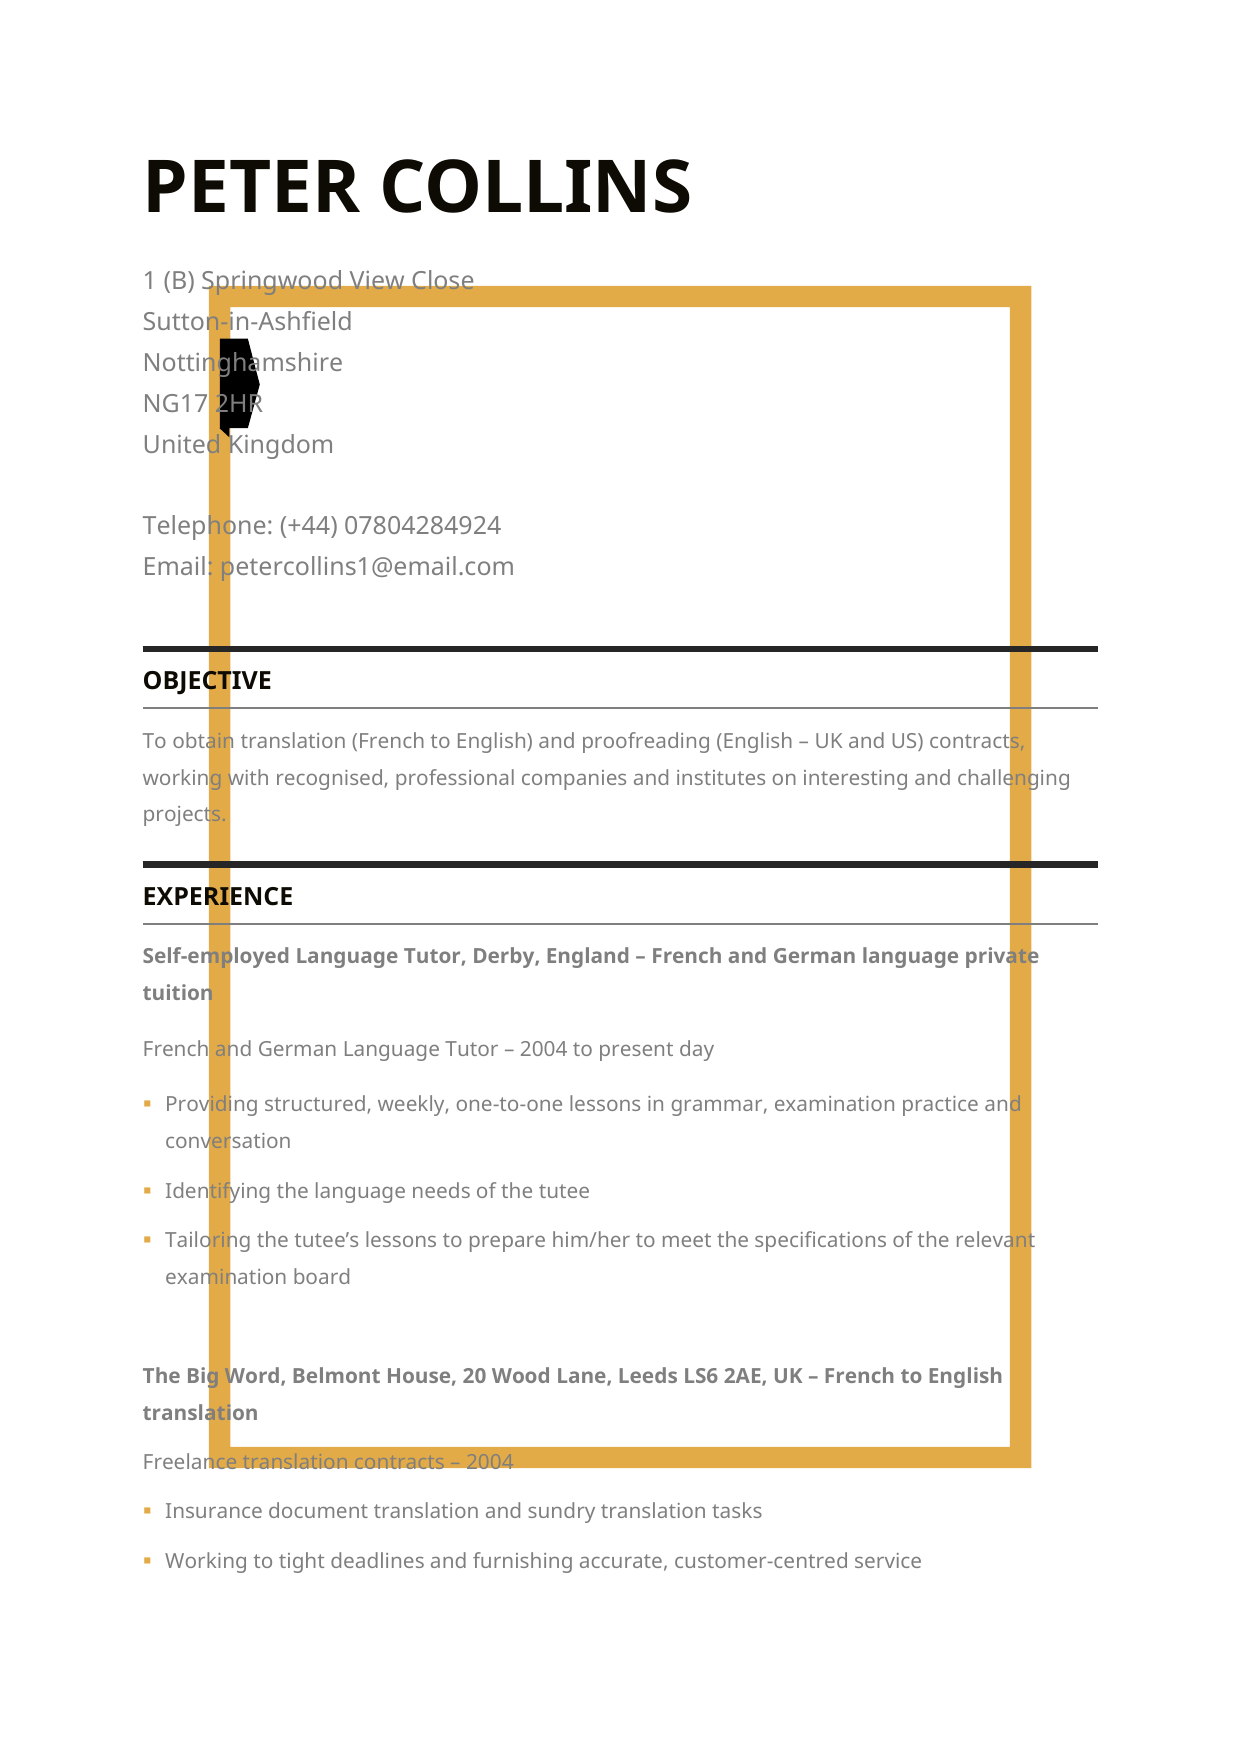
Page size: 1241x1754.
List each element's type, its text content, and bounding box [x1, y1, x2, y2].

list The Big Word, Belmont House, 20 Wood Lane, Leeds LS6 2AE, UK – French to English translation [142, 1361, 1098, 1426]
list Tailoring the tutee’s lessons to prepare him/her to meet the specifications of the relevant examination board [142, 1225, 1098, 1290]
text 1 (B) Springwood View Close [142, 263, 798, 297]
list Freelance translation contracts – 2004 [142, 1447, 1098, 1475]
text Sutton-in-Ashfield [142, 304, 798, 338]
text French and German Language Tutor – 2004 to present day [142, 1034, 1098, 1062]
text NG17 2HR [142, 386, 798, 419]
text Email: petercollins1@email.com [142, 549, 798, 583]
text Peter collins [142, 135, 1098, 234]
text United Kingdom [142, 426, 798, 460]
text Telephone: (+44) 07804284924 [142, 508, 798, 542]
list Working to tight deadlines and furnishing accurate, customer-centred service [142, 1546, 1098, 1574]
text To obtain translation (French to English) and proofreading (English – UK and US) contracts, working with recognised, professional companies and institutes on interesting and challenging projects. [142, 726, 1098, 828]
list Identifying the language needs of the tutee [142, 1176, 1098, 1204]
text Nottinghamshire [142, 345, 798, 379]
list Insurance document translation and sundry translation tasks [142, 1496, 1098, 1525]
list Providing structured, weekly, one-to-one lessons in grammar, examination practice and conversation [142, 1089, 1098, 1155]
text Self-employed Language Tutor, Derby, England – French and German language private tuition [142, 941, 1098, 1007]
